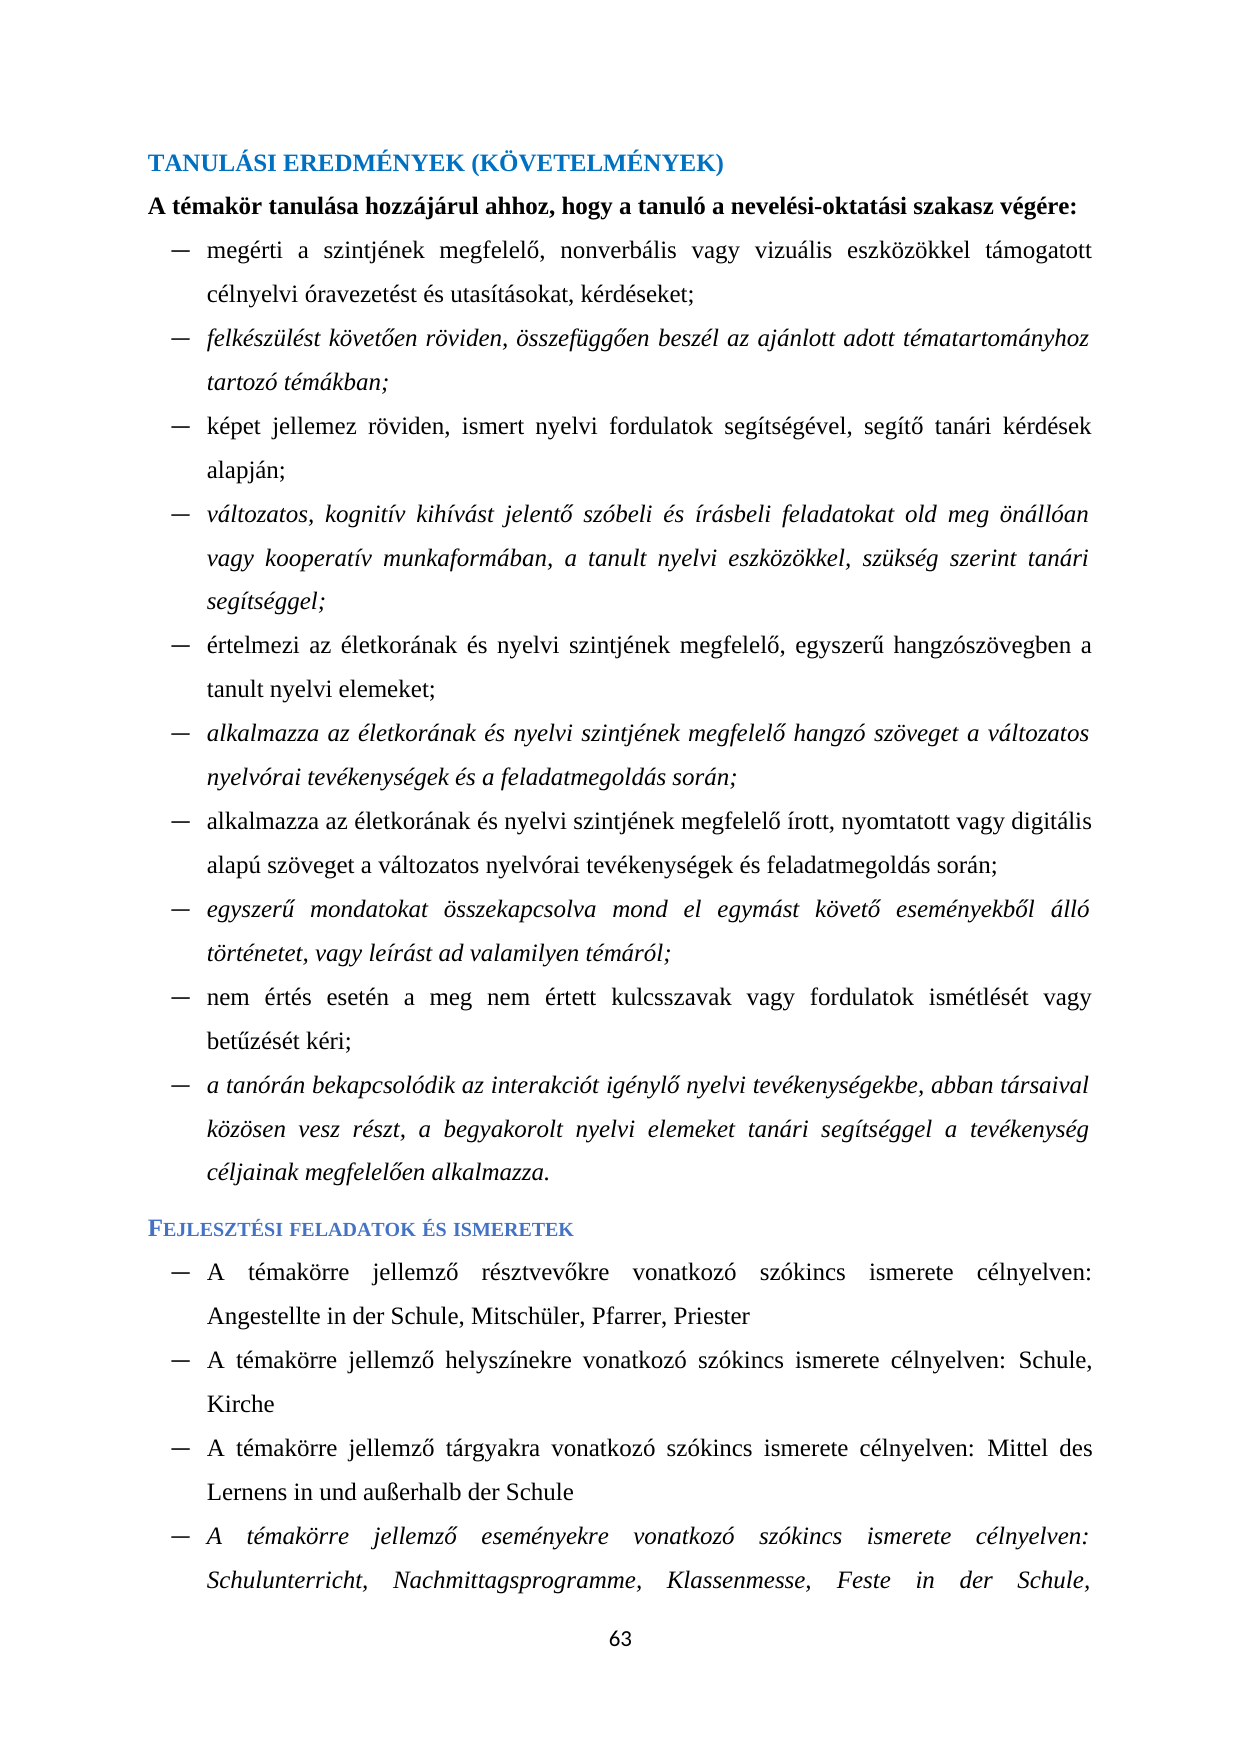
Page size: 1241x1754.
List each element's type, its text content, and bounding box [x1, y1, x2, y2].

list A témakörre jellemző résztvevőkre vonatkozó szókincs ismerete célnyelven: Angestellte in der Schule, Mitschüler, Pfarrer, Priester [169, 1256, 1093, 1329]
list alkalmazza az életkorának és nyelvi szintjének megfelelő írott, nyomtatott vagy digitális alapú szöveget a változatos nyelvórai tevékenységek és feladatmegoldás során; [169, 805, 1093, 879]
list értelmezi az életkorának és nyelvi szintjének megfelelő, egyszerű hangzószövegben a tanult nyelvi elemeket; [169, 629, 1093, 703]
list képet jellemez röviden, ismert nyelvi fordulatok segítségével, segítő tanári kérdések alapján; [169, 410, 1093, 483]
list alkalmazza az életkorának és nyelvi szintjének megfelelő hangzó szöveget a változatos nyelvórai tevékenységek és a feladatmegoldás során; [169, 717, 1093, 791]
list változatos, kognitív kihívást jelentő szóbeli és írásbeli feladatokat old meg önállóan vagy kooperatív munkaformában, a tanult nyelvi eszközökkel, szükség szerint tanári segítséggel; [169, 498, 1093, 615]
list a tanórán bekapcsolódik az interakciót igénylő nyelvi tevékenységekbe, abban társaival közösen vesz részt, a begyakorolt nyelvi elemeket tanári segítséggel a tevékenység céljainak megfelelően alkalmazza. [169, 1069, 1093, 1186]
list A témakörre jellemző tárgyakra vonatkozó szókincs ismerete célnyelven: Mittel des Lernens in und außerhalb der Schule [169, 1432, 1093, 1506]
list felkészülést követően röviden, összefüggően beszél az ajánlott adott tématartományhoz tartozó témákban; [169, 322, 1093, 396]
list A témakörre jellemző helyszínekre vonatkozó szókincs ismerete célnyelven: Schule, Kirche [169, 1344, 1093, 1418]
text TANULÁSI EREDMÉNYEK (KÖVETELMÉNYEK) [148, 148, 1093, 176]
list nem értés esetén a meg nem értett kulcsszavak vagy fordulatok ismétlését vagy betűzését kéri; [169, 981, 1093, 1055]
text A témakör tanulása hozzájárul ahhoz, hogy a tanuló a nevelési-oktatási szakasz végére: [148, 191, 1093, 219]
list megérti a szintjének megfelelő, nonverbális vagy vizuális eszközökkel támogatott célnyelvi óravezetést és utasításokat, kérdéseket; [169, 234, 1093, 307]
list egyszerű mondatokat összekapcsolva mond el egymást követő eseményekből álló történetet, vagy leírást ad valamilyen témáról; [169, 893, 1093, 967]
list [169, 1520, 1093, 1594]
text Fejlesztési feladatok és ismeretek [148, 1213, 1093, 1242]
